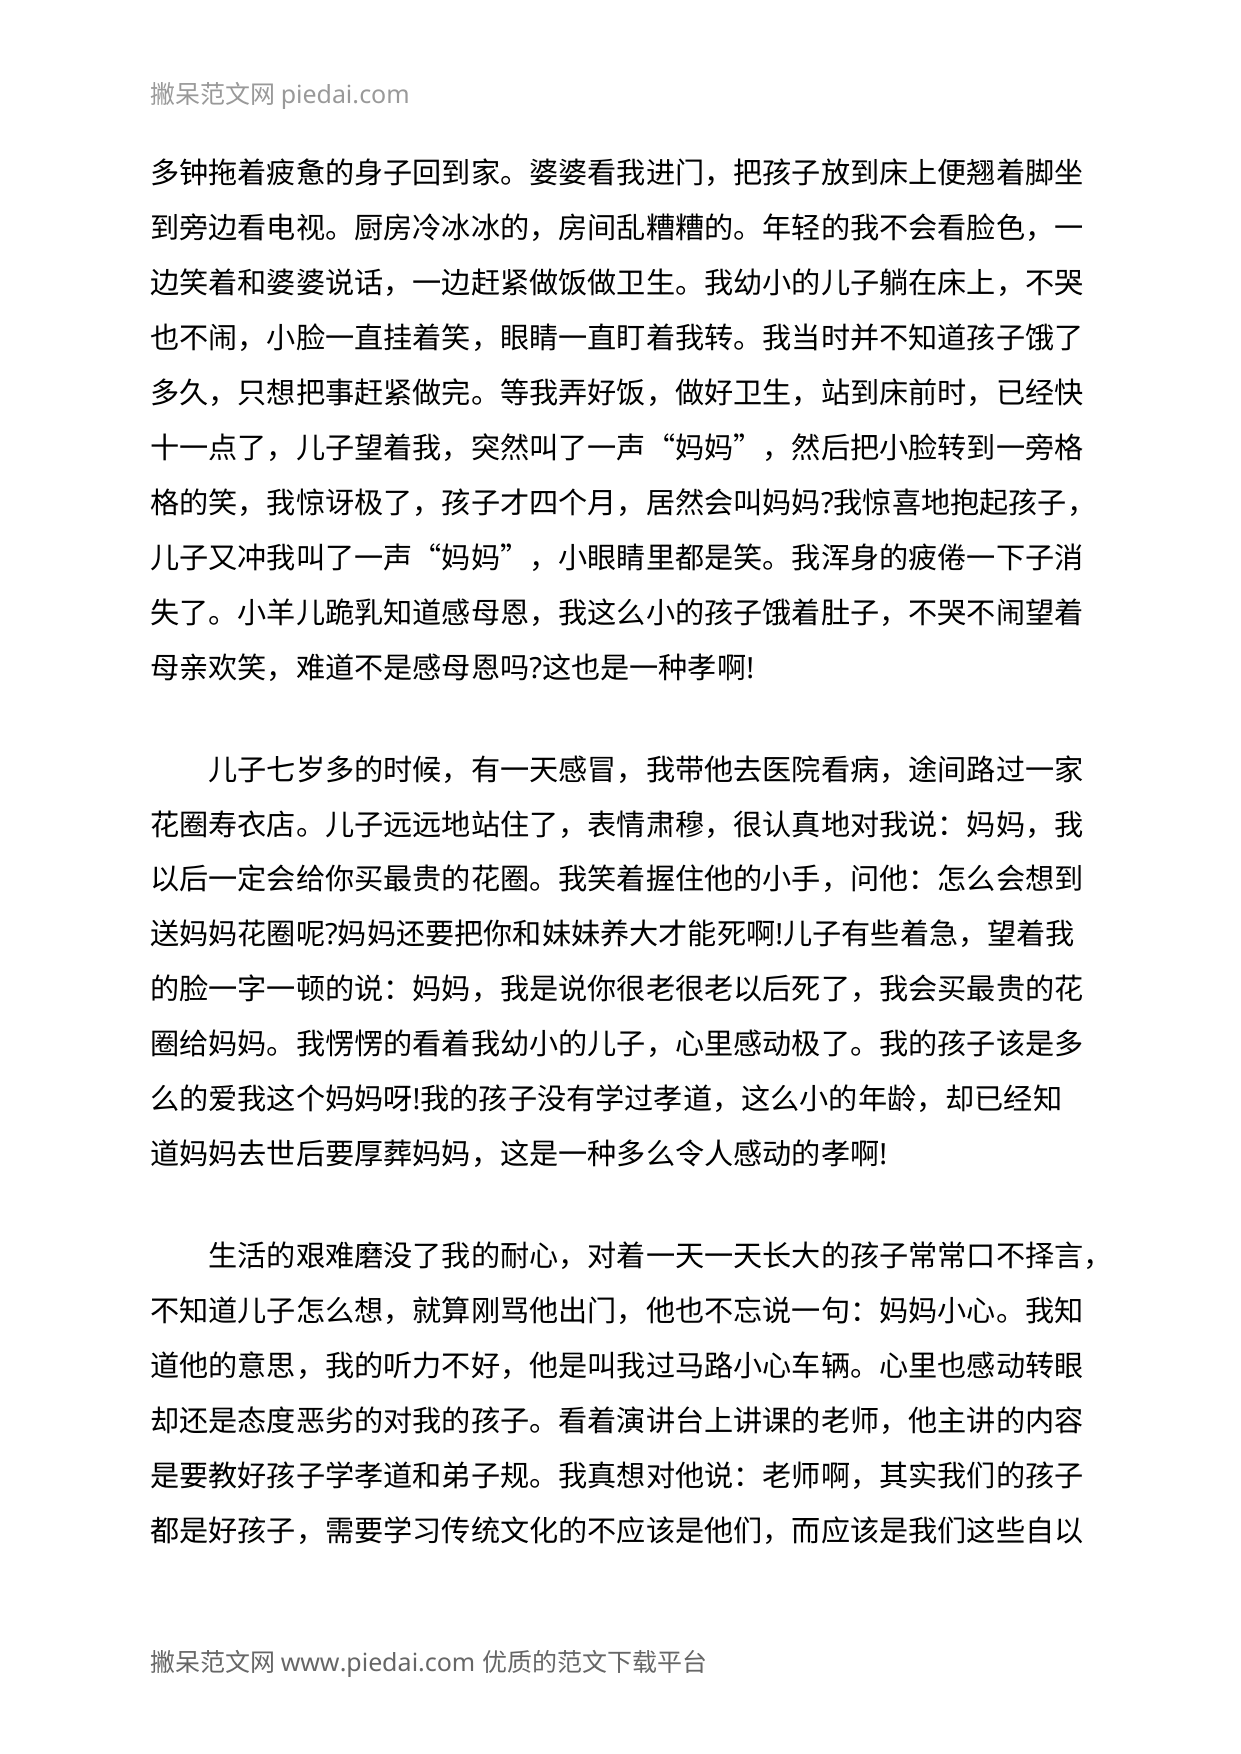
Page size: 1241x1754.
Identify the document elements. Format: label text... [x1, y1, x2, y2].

text 儿子七岁多的时候，有一天感冒，我带他去医院看病，途间路过一家花圈寿衣店。儿子远远地站住了，表情肃穆，很认真地对我说：妈妈，我以后一定会给你买最贵的花圈。我笑着握住他的小手，问他：怎么会想到送妈妈花圈呢?妈妈还要把你和妹妹养大才能死啊!儿子有些着急，望着我的脸一字一顿的说：妈妈，我是说你很老很老以后死了，我会买最贵的花圈给妈妈。我愣愣的看着我幼小的儿子，心里感动极了。我的孩子该是多么的爱我这个妈妈呀!我的孩子没有学过孝道，这么小的年龄，却已经知道妈妈去世后要厚葬妈妈，这是一种多么令人感动的孝啊! [150, 746, 1090, 1173]
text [150, 150, 1090, 687]
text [150, 1233, 1090, 1549]
